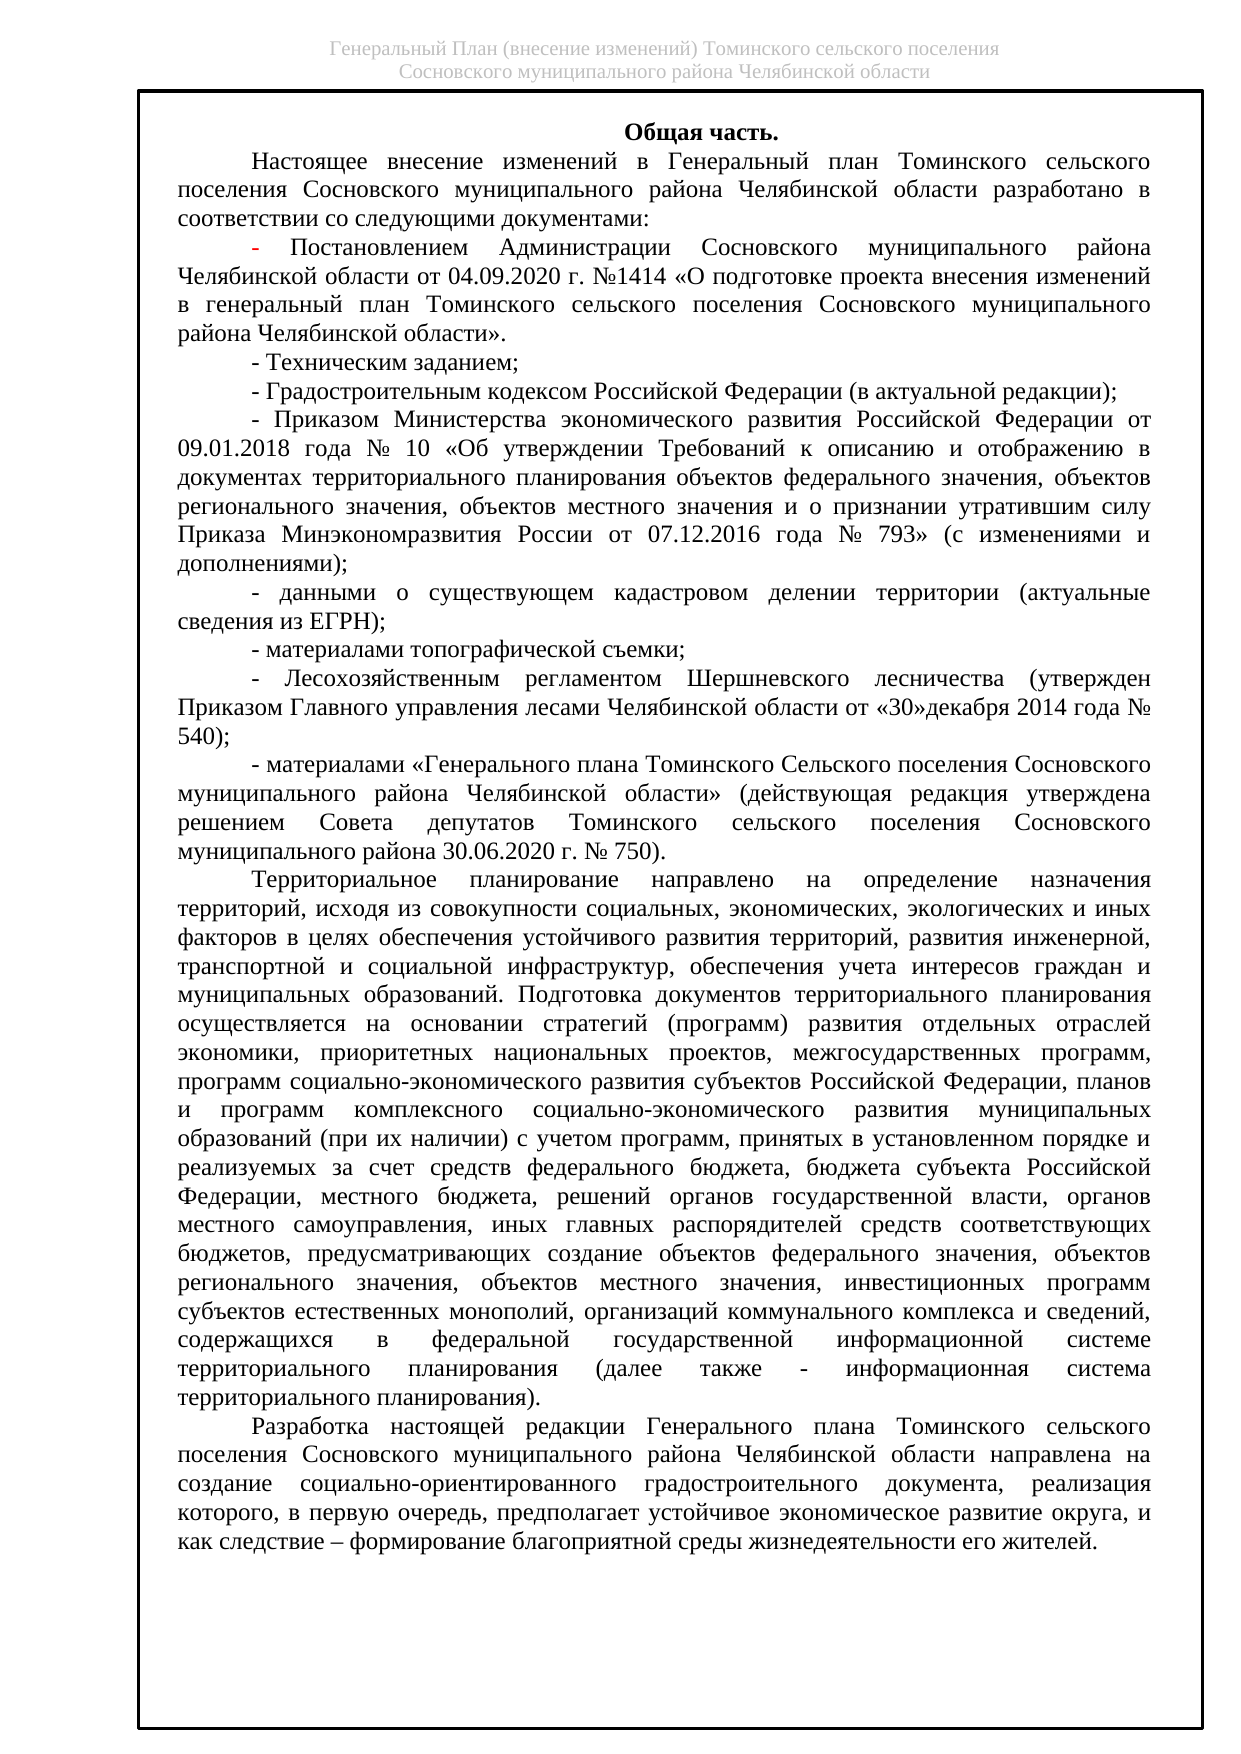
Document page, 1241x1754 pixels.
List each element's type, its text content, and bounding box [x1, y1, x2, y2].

text - Постановлением Администрации Сосновского муниципального района Челябинской области от 04.09.2020 г. №1414 «О подготовке проекта внесения изменений в генеральный план Томинского сельского поселения Сосновского муниципального района Челябинской области». [177, 232, 1152, 347]
text - Техническим заданием; [177, 347, 1152, 376]
text - Градостроительным кодексом Российской Федерации (в актуальной редакции); [177, 376, 1152, 404]
text Настоящее внесение изменений в Генеральный план Томинского сельского поселения Сосновского муниципального района Челябинской области разработано в соответствии со следующими документами: [177, 146, 1152, 232]
text - материалами «Генерального плана Томинского Сельского поселения Сосновского муниципального района Челябинской области» (действующая редакция утверждена решением Совета депутатов Томинского сельского поселения Сосновского муниципального района 30.06.2020 г. № 750). [177, 749, 1152, 864]
text - материалами топографической съемки; [177, 634, 1152, 663]
text - данными о существующем кадастровом делении территории (актуальные сведения из ЕГРН); [177, 577, 1152, 634]
text - Приказом Министерства экономического развития Российской Федерации от 09.01.2018 года № 10 «Об утверждении Требований к описанию и отображению в документах территориального планирования объектов федерального значения, объектов регионального значения, объектов местного значения и о признании утратившим силу Приказа Минэкономразвития России от 07.12.2016 года № 793» (с изменениями и дополнениями); [177, 404, 1152, 577]
subtitle Общая часть. [177, 117, 1152, 146]
text Разработка настоящей редакции Генерального плана Томинского сельского поселения Сосновского муниципального района Челябинской области направлена на создание социально-ориентированного градостроительного документа, реализация которого, в первую очередь, предполагает устойчивое экономическое развитие округа, и как следствие – формирование благоприятной среды жизнедеятельности его жителей. [177, 1411, 1152, 1554]
text Территориальное планирование направлено на определение назначения территорий, исходя из совокупности социальных, экономических, экологических и иных факторов в целях обеспечения устойчивого развития территорий, развития инженерной, транспортной и социальной инфраструктур, обеспечения учета интересов граждан и муниципальных образований. Подготовка документов территориального планирования осуществляется на основании стратегий (программ) развития отдельных отраслей экономики, приоритетных национальных проектов, межгосударственных программ, программ социально-экономического развития субъектов Российской Федерации, планов и программ комплексного социально-экономического развития муниципальных образований (при их наличии) с учетом программ, принятых в установленном порядке и реализуемых за счет средств федерального бюджета, бюджета субъекта Российской Федерации, местного бюджета, решений органов государственной власти, органов местного самоуправления, иных главных распорядителей средств соответствующих бюджетов, предусматривающих создание объектов федерального значения, объектов регионального значения, объектов местного значения, инвестиционных программ субъектов естественных монополий, организаций коммунального комплекса и сведений, содержащихся в федеральной государственной информационной системе территориального планирования (далее также - информационная система территориального планирования). [177, 864, 1152, 1411]
text - Лесохозяйственным регламентом Шершневского лесничества (утвержден Приказом Главного управления лесами Челябинской области от «30»декабря 2014 года № 540); [177, 663, 1152, 749]
